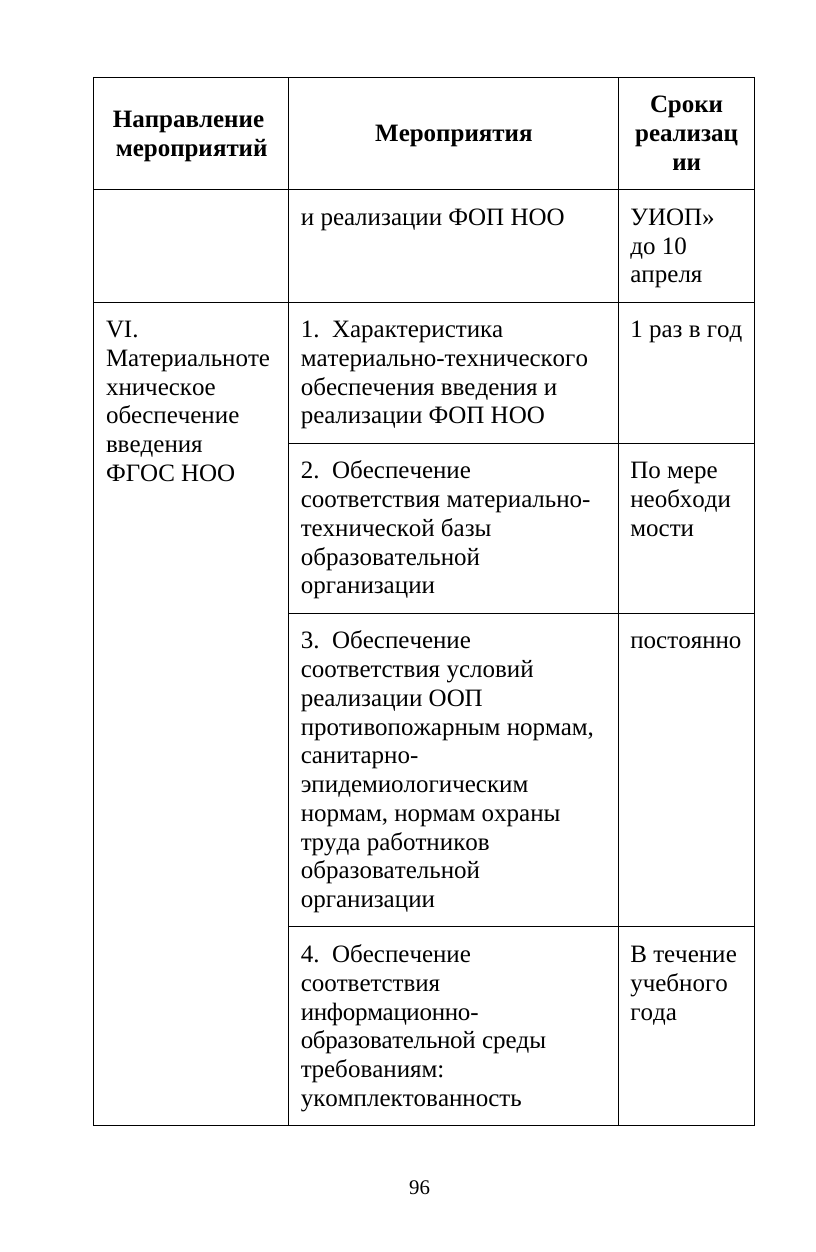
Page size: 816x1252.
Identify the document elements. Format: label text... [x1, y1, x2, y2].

table_header Мероприятия [289, 78, 618, 189]
table_cell 3. Обеспечение соответствия условий реализации ООП противопожарным нормам, санитарно-эпидемиологическим нормам, нормам охраны труда работников образовательной организации [289, 614, 618, 926]
table_header Сроки реализации [619, 78, 754, 189]
table_cell VI. Материальнотехническое обеспечение введения ФГОС НОО [94, 303, 288, 1125]
table_cell В течение учебного года [619, 927, 754, 1125]
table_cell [289, 190, 618, 302]
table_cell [289, 927, 618, 1125]
table_cell 1. Характеристика материально-технического обеспечения введения и реализации ФОП НОО [289, 303, 618, 443]
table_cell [619, 190, 754, 302]
table_header Направление мероприятий [94, 78, 288, 189]
table_cell По мере необходимости [619, 444, 754, 613]
table_cell постоянно [619, 614, 754, 926]
table_cell 1 раз в год [619, 303, 754, 443]
table_cell 2. Обеспечение соответствия материально-технической базы образовательной организации [289, 444, 618, 613]
